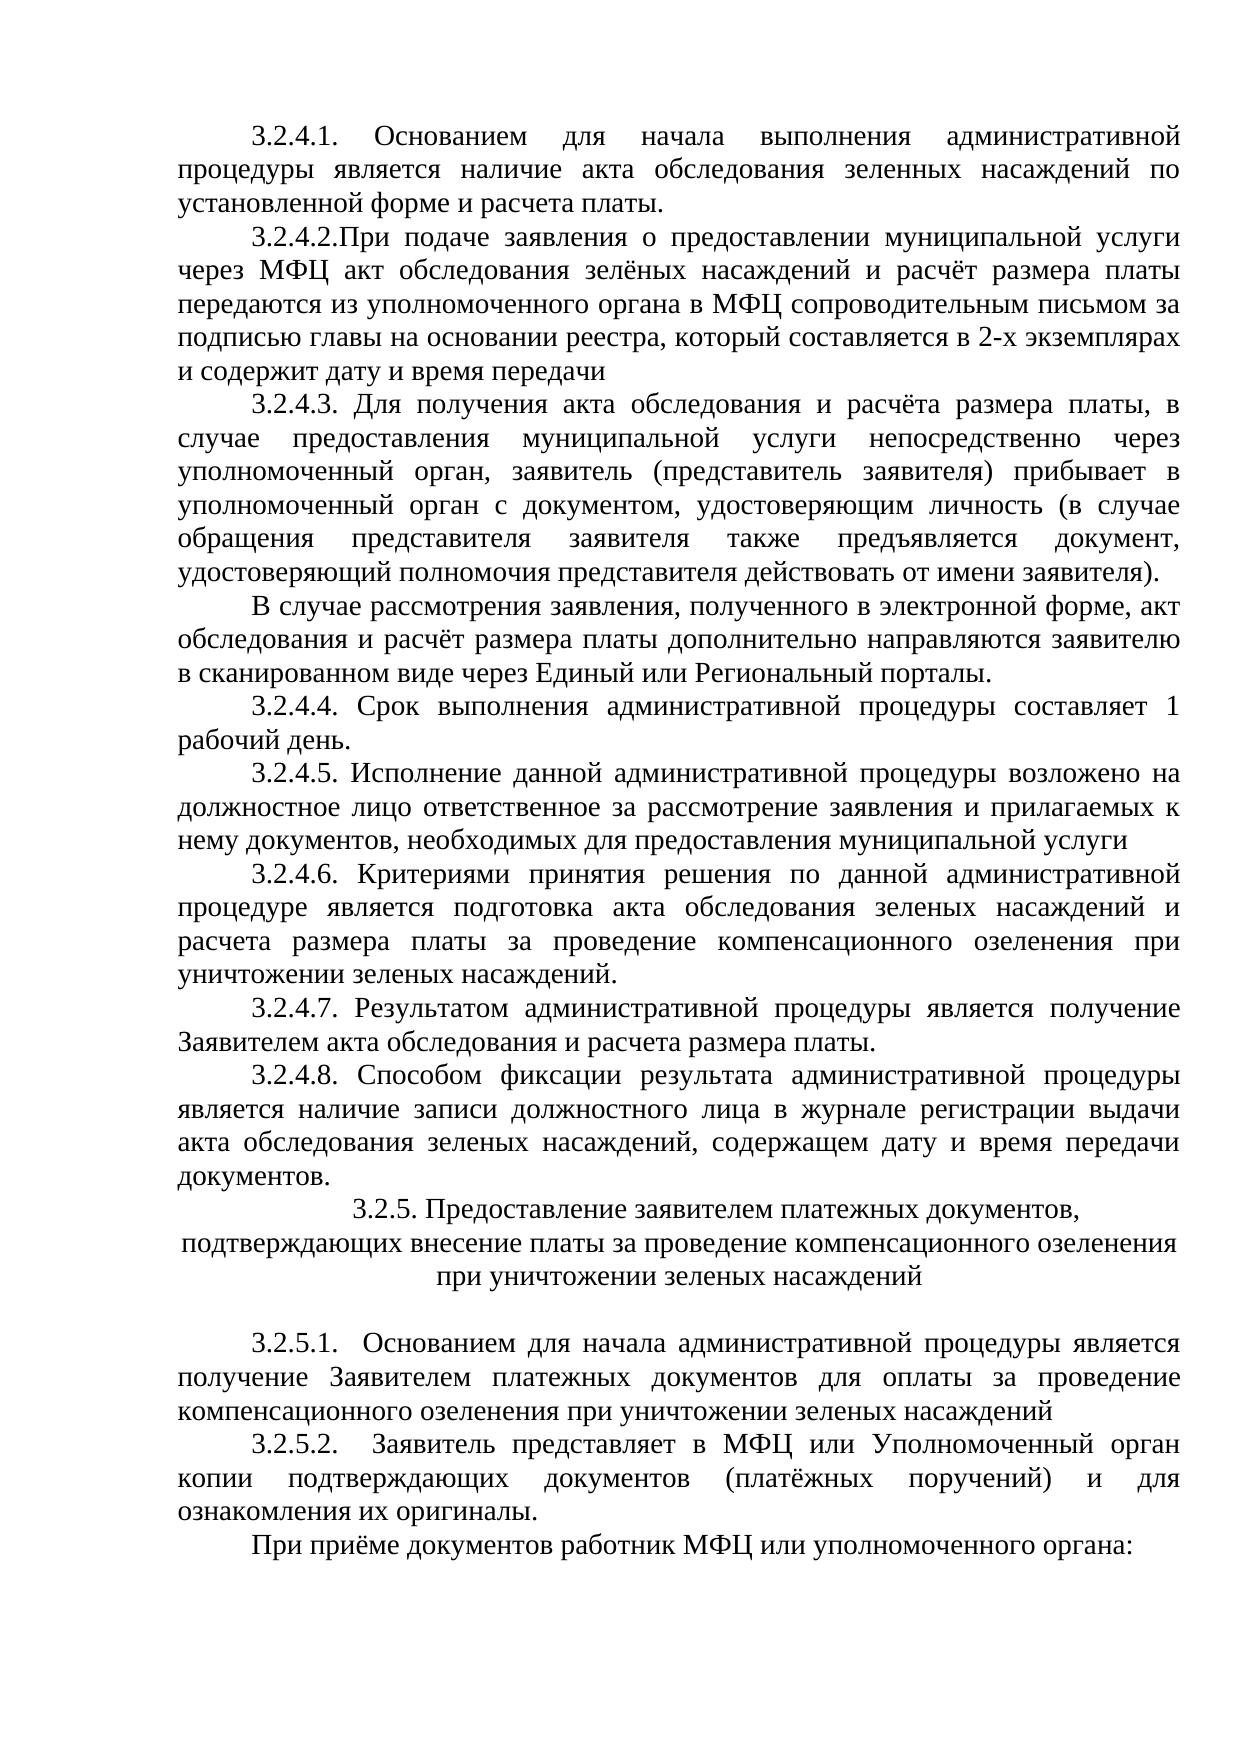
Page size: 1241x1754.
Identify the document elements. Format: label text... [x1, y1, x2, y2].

text 3.2.4.1. Основанием для начала выполнения административной процедуры является наличие акта обследования зеленных насаждений по установленной форме и расчета платы. [177, 118, 1181, 219]
text При приёме документов работник МФЦ или уполномоченного органа: [177, 1527, 1181, 1560]
text 3.2.4.7. Результатом административной процедуры является получение Заявителем акта обследования и расчета размера платы. [177, 990, 1181, 1057]
text 3.2.5. Предоставление заявителем платежных документов, подтверждающих внесение платы за проведение компенсационного озеленения при уничтожении зеленых насаждений [177, 1191, 1181, 1292]
text 3.2.4.3. Для получения акта обследования и расчёта размера платы, в случае предоставления муниципальной услуги непосредственно через уполномоченный орган, заявитель (представитель заявителя) прибывает в уполномоченный орган с документом, удостоверяющим личность (в случае обращения представителя заявителя также предъявляется документ, удостоверяющий полномочия представителя действовать от имени заявителя). [177, 386, 1181, 588]
text В случае рассмотрения заявления, полученного в электронной форме, акт обследования и расчёт размера платы дополнительно направляются заявителю в сканированном виде через Единый или Региональный порталы. [177, 588, 1181, 688]
text 3.2.5.2. Заявитель представляет в МФЦ или Уполномоченный орган копии подтверждающих документов (платёжных поручений) и для ознакомления их оригиналы. [177, 1426, 1181, 1527]
text 3.2.4.5. Исполнение данной административной процедуры возложено на должностное лицо ответственное за рассмотрение заявления и прилагаемых к нему документов, необходимых для предоставления муниципальной услуги [177, 755, 1181, 856]
text 3.2.4.6. Критериями принятия решения по данной административной процедуре является подготовка акта обследования зеленых насаждений и расчета размера платы за проведение компенсационного озеленения при уничтожении зеленых насаждений. [177, 856, 1181, 990]
text 3.2.5.1. Основанием для начала административной процедуры является получение Заявителем платежных документов для оплаты за проведение компенсационного озеленения при уничтожении зеленых насаждений [177, 1326, 1181, 1426]
text 3.2.4.4. Срок выполнения административной процедуры составляет 1 рабочий день. [177, 688, 1181, 755]
text 3.2.4.2.При подаче заявления о предоставлении муниципальной услуги через МФЦ акт обследования зелёных насаждений и расчёт размера платы передаются из уполномоченного органа в МФЦ сопроводительным письмом за подписью главы на основании реестра, который составляется в 2-х экземплярах и содержит дату и время передачи [177, 219, 1181, 386]
text 3.2.4.8. Способом фиксации результата административной процедуры является наличие записи должностного лица в журнале регистрации выдачи акта обследования зеленых насаждений, содержащем дату и время передачи документов. [177, 1057, 1181, 1191]
